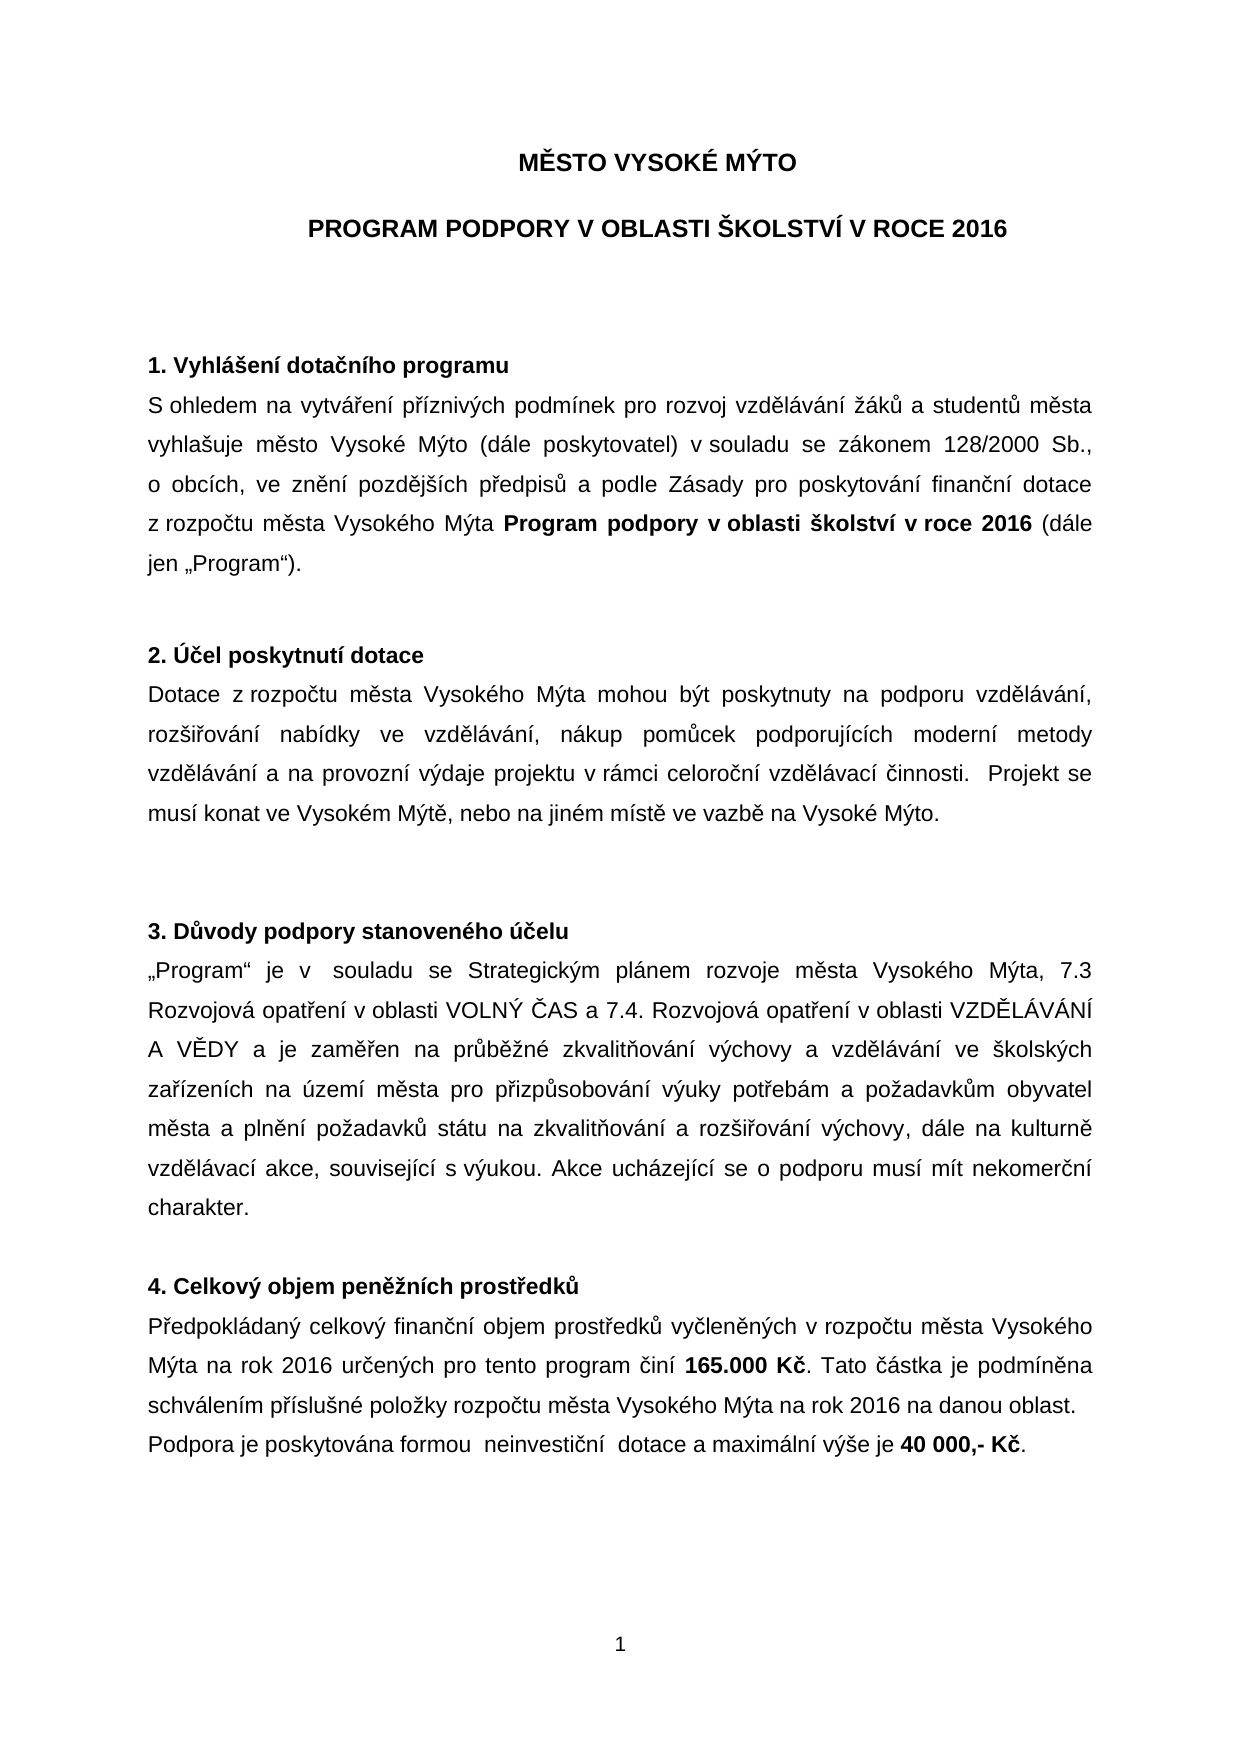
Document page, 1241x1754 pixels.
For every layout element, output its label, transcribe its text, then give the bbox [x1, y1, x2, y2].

text Dotace z rozpočtu města Vysokého Mýta mohou být poskytnuty na podporu vzdělávání, rozšiřování nabídky ve vzdělávání, nákup pomůcek podporujících moderní metody vzdělávání a na provozní výdaje projektu v rámci celoroční vzdělávací činnosti. Projekt se musí konat ve Vysokém Mýtě, nebo na jiném místě ve vazbě na Vysoké Mýto. [148, 681, 1093, 826]
text Program podpory v oblasti Školství V ROCE 2016 [223, 214, 1093, 242]
text Podpora je poskytována formou neinvestiční dotace a maximální výše je 40 000,- Kč. [148, 1431, 1093, 1458]
text „Program“ je v souladu se Strategickým plánem rozvoje města Vysokého Mýta, 7.3 Rozvojová opatření v oblasti VOLNÝ ČAS a 7.4. Rozvojová opatření v oblasti VZDĚLÁVÁNÍ A VĚDY a je zaměřen na průběžné zkvalitňování výchovy a vzdělávání ve školských zařízeních na území města pro přizpůsobování výuky potřebám a požadavkům obyvatel města a plnění požadavků státu na zkvalitňování a rozšiřování výchovy, dále na kulturně vzdělávací akce, související s výukou. Akce ucházející se o podporu musí mít nekomerční charakter. [148, 957, 1093, 1221]
text Předpokládaný celkový finanční objem prostředků vyčleněných v rozpočtu města Vysokého Mýta na rok 2016 určených pro tento program činí 165.000 Kč. Tato částka je podmíněna schválením příslušné položky rozpočtu města Vysokého Mýta na rok 2016 na danou oblast. [148, 1313, 1093, 1418]
text S ohledem na vytváření příznivých podmínek pro rozvoj vzdělávání žáků a studentů města vyhlašuje město Vysoké Mýto (dále poskytovatel) v souladu se zákonem 128/2000 Sb., o obcích, ve znění pozdějších předpisů a podle Zásady pro poskytování finanční dotace z rozpočtu města Vysokého Mýta Program podpory v oblasti školství v roce 2016 (dále jen „Program“). [148, 392, 1093, 576]
text 1. Vyhlášení dotačního programu [148, 352, 1093, 378]
text 4. Celkový objem peněžních prostředků [148, 1273, 1093, 1300]
text 3. Důvody podpory stanoveného účelu [148, 918, 1093, 944]
text město vysoké Mýto [223, 148, 1093, 176]
text 2. Účel poskytnutí dotace [148, 642, 1093, 668]
